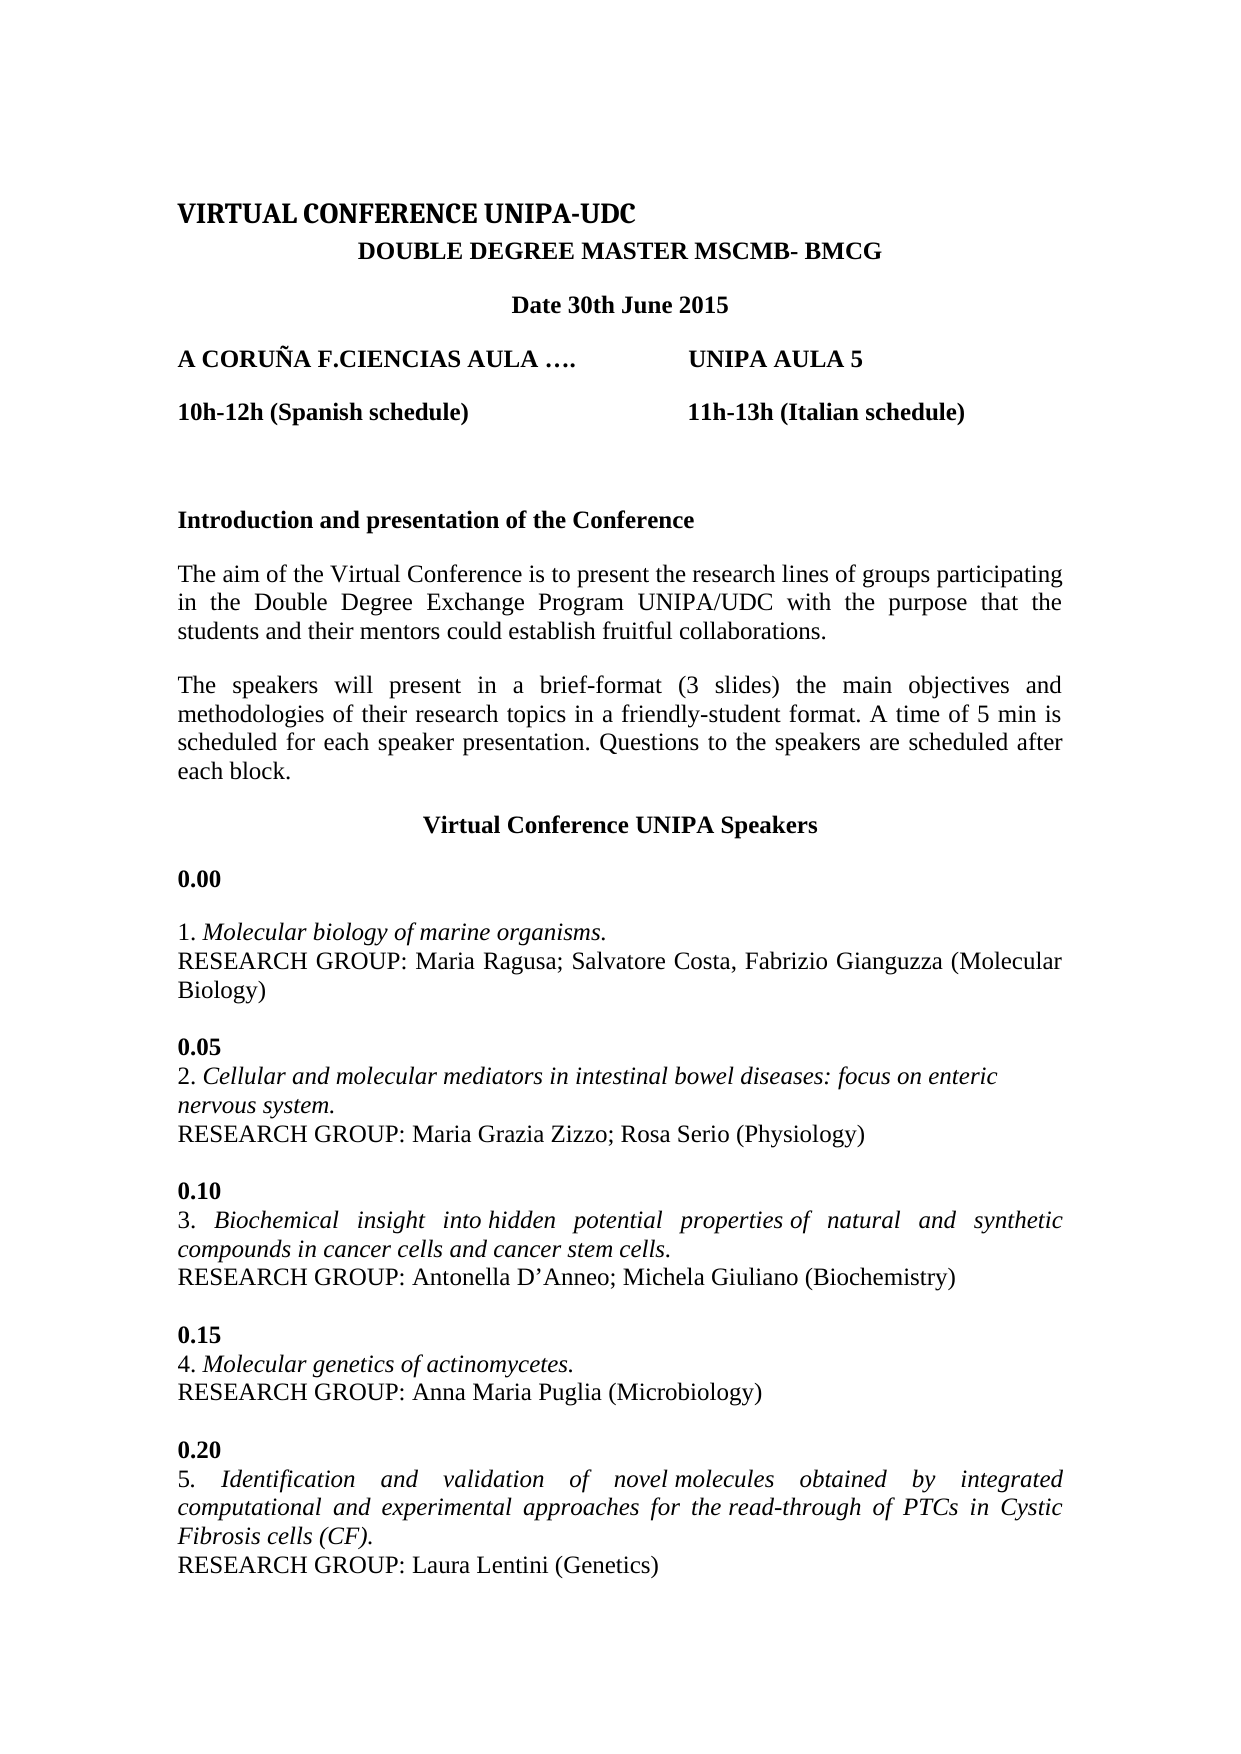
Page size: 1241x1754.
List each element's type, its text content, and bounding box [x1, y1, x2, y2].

text 1. Molecular biology of marine organisms. [177, 917, 1063, 946]
subtitle VIRTUAL CONFERENCE UNIPA-UDC [177, 198, 1063, 231]
text RESEARCH GROUP: Antonella D’Anneo; Michela Giuliano (Biochemistry) [177, 1262, 1063, 1291]
text A CORUÑA F.CIENCIAS AULA …. UNIPA AULA 5 [177, 344, 1063, 372]
text 0.10 [177, 1176, 1063, 1205]
text RESEARCH GROUP: Anna Maria Puglia (Microbiology) [177, 1377, 1063, 1406]
text 0.05 [177, 1032, 1063, 1061]
text 0.20 [177, 1435, 1063, 1464]
text 2. Cellular and molecular mediators in intestinal bowel diseases: focus on enteric nervous system. [177, 1061, 1063, 1119]
text 10h-12h (Spanish schedule) 11h-13h (Italian schedule) [177, 397, 1063, 426]
text 3. Biochemical insight into hidden potential properties of natural and synthetic compounds in cancer cells and cancer stem cells. [177, 1205, 1063, 1262]
text Introduction and presentation of the Conference [177, 505, 1063, 534]
text 4. Molecular genetics of actinomycetes. [177, 1349, 1063, 1377]
text Virtual Conference UNIPA Speakers [177, 810, 1063, 839]
text 0.00 [177, 864, 1063, 892]
text 5. Identification and validation of novel molecules obtained by integrated computational and experimental approaches for the read-through of PTCs in Cystic Fibrosis cells (CF). [177, 1464, 1063, 1550]
text The speakers will present in a brief-format (3 slides) the main objectives and methodologies of their research topics in a friendly-student format. A time of 5 min is scheduled for each speaker presentation. Questions to the speakers are scheduled after each block. [177, 670, 1063, 785]
text 0.15 [177, 1320, 1063, 1349]
text RESEARCH GROUP: Maria Grazia Zizzo; Rosa Serio (Physiology) [177, 1119, 1063, 1147]
text The aim of the Virtual Conference is to present the research lines of groups participating in the Double Degree Exchange Program UNIPA/UDC with the purpose that the students and their mentors could establish fruitful collaborations. [177, 559, 1063, 645]
text Date 30th June 2015 [177, 290, 1063, 319]
text RESEARCH GROUP: Laura Lentini (Genetics) [177, 1550, 1063, 1579]
text RESEARCH GROUP: Maria Ragusa; Salvatore Costa, Fabrizio Gianguzza (Molecular Biology) [177, 946, 1063, 1004]
text DOUBLE DEGREE MASTER MSCMB- BMCG [177, 236, 1063, 265]
